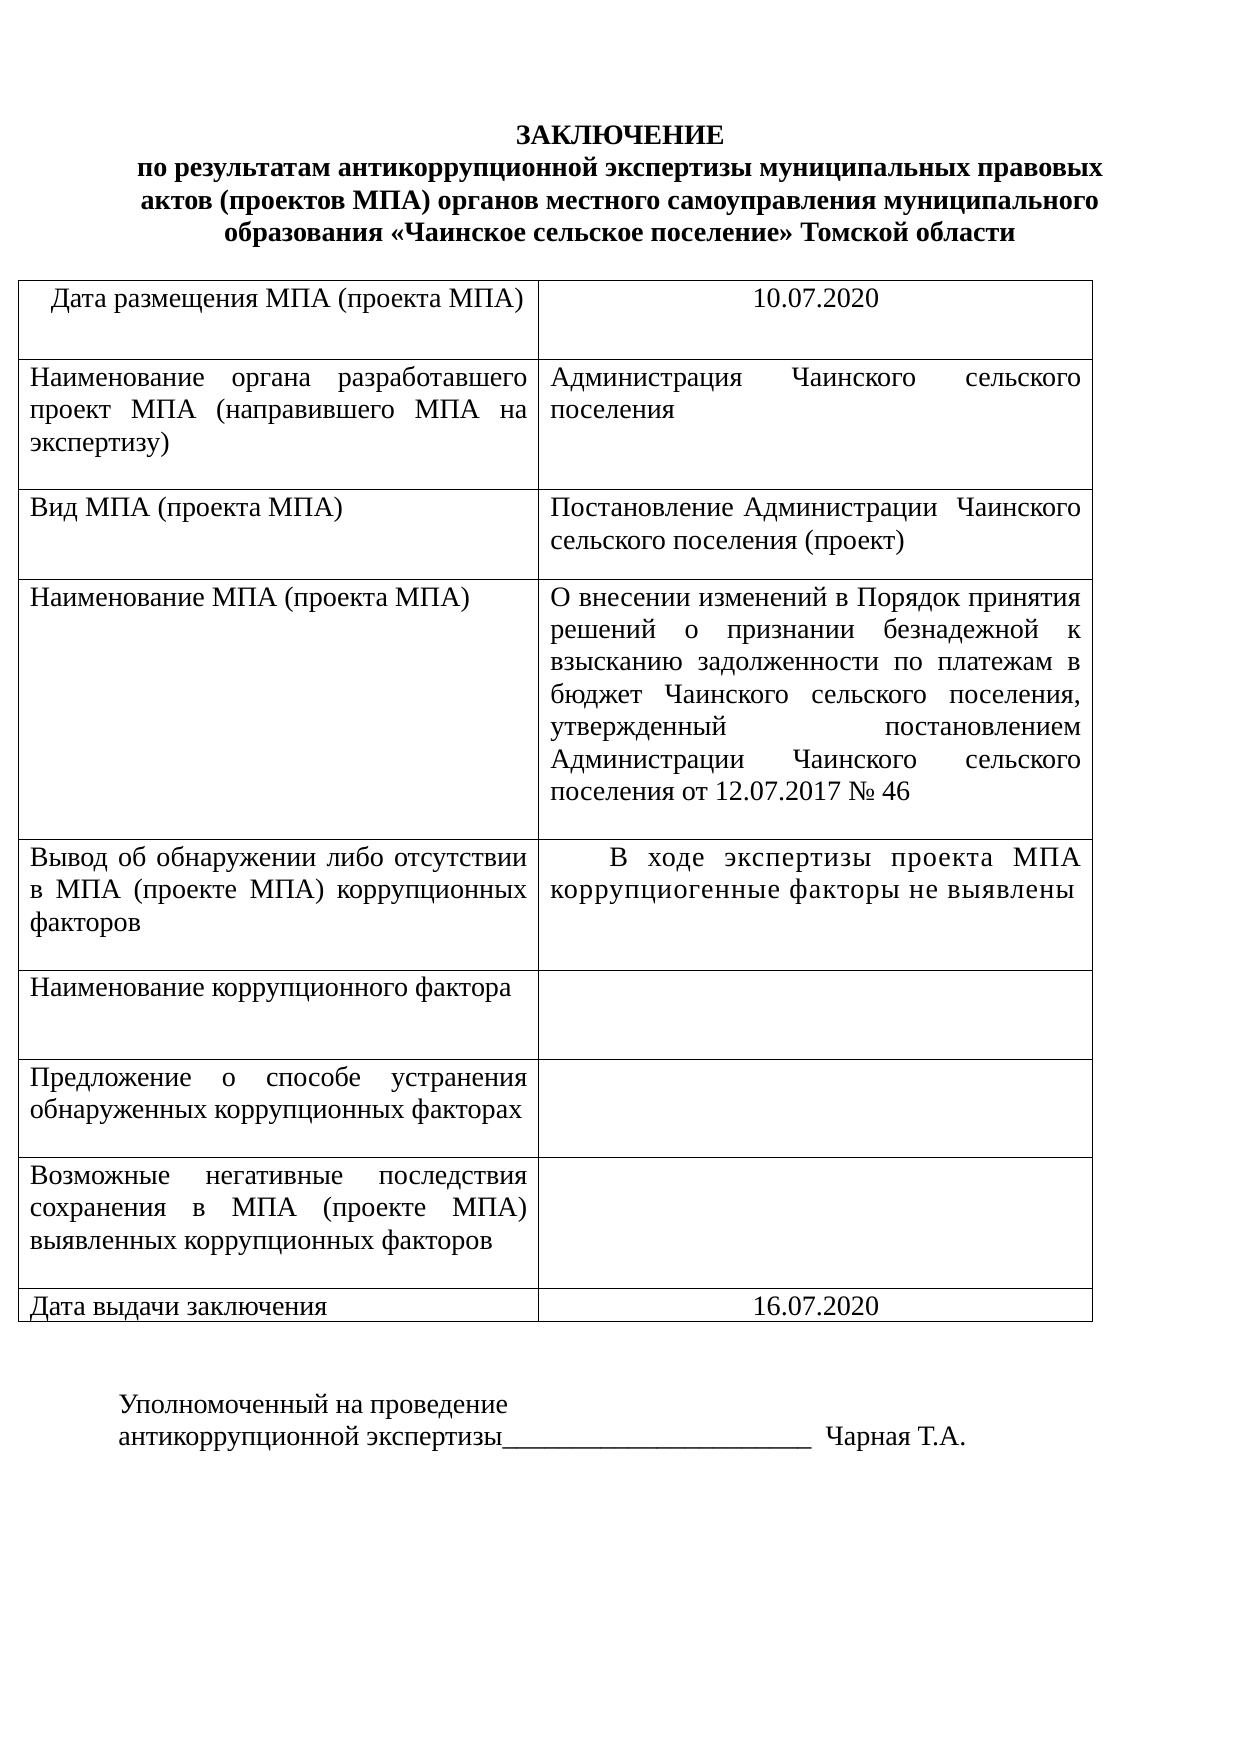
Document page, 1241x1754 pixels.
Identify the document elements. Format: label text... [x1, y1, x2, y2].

table_cell Вывод об обнаружении либо отсутствии в МПА (проекте МПА) коррупционных факторов [19, 840, 538, 969]
table_cell [539, 1158, 1092, 1287]
table_cell [539, 1060, 1092, 1157]
table_cell О внесении изменений в Порядок принятия решений о признании безнадежной к взысканию задолженности по платежам в бюджет Чаинского сельского поселения, утвержденный постановлением Администрации Чаинского сельского поселения от 12.07.2017 № 46 [539, 580, 1092, 839]
table_cell [539, 971, 1092, 1059]
text ЗАКЛЮЧЕНИЕ [118, 118, 1122, 151]
table_header Дата размещения МПА (проекта МПА) [19, 281, 538, 359]
text по результатам антикоррупционной экспертизы муниципальных правовых актов (проектов МПА) органов местного самоуправления муниципального образования «Чаинское сельское поселение» Томской области [118, 151, 1122, 248]
table_cell В ходе экспертизы проекта МПА коррупциогенные факторы не выявлены [539, 840, 1092, 969]
table_cell 16.07.2020 [539, 1289, 1092, 1321]
table_cell Администрация Чаинского сельского поселения [539, 360, 1092, 489]
table_cell Наименование МПА (проекта МПА) [19, 580, 538, 839]
table_cell Наименование органа разработавшего проект МПА (направившего МПА на экспертизу) [19, 360, 538, 489]
table_header 10.07.2020 [539, 281, 1092, 359]
table_cell Дата выдачи заключения [19, 1289, 538, 1321]
table_cell Предложение о способе устранения обнаруженных коррупционных факторах [19, 1060, 538, 1157]
table_cell Вид МПА (проекта МПА) [19, 490, 538, 579]
text антикоррупционной экспертизы______________________ Чарная Т.А. [118, 1419, 1122, 1452]
table_cell Возможные негативные последствия сохранения в МПА (проекте МПА) выявленных коррупционных факторов [19, 1158, 538, 1287]
text Уполномоченный на проведение [118, 1387, 1122, 1419]
table_cell Постановление Администрации Чаинского сельского поселения (проект) [539, 490, 1092, 579]
table_cell Наименование коррупционного фактора [19, 971, 538, 1059]
